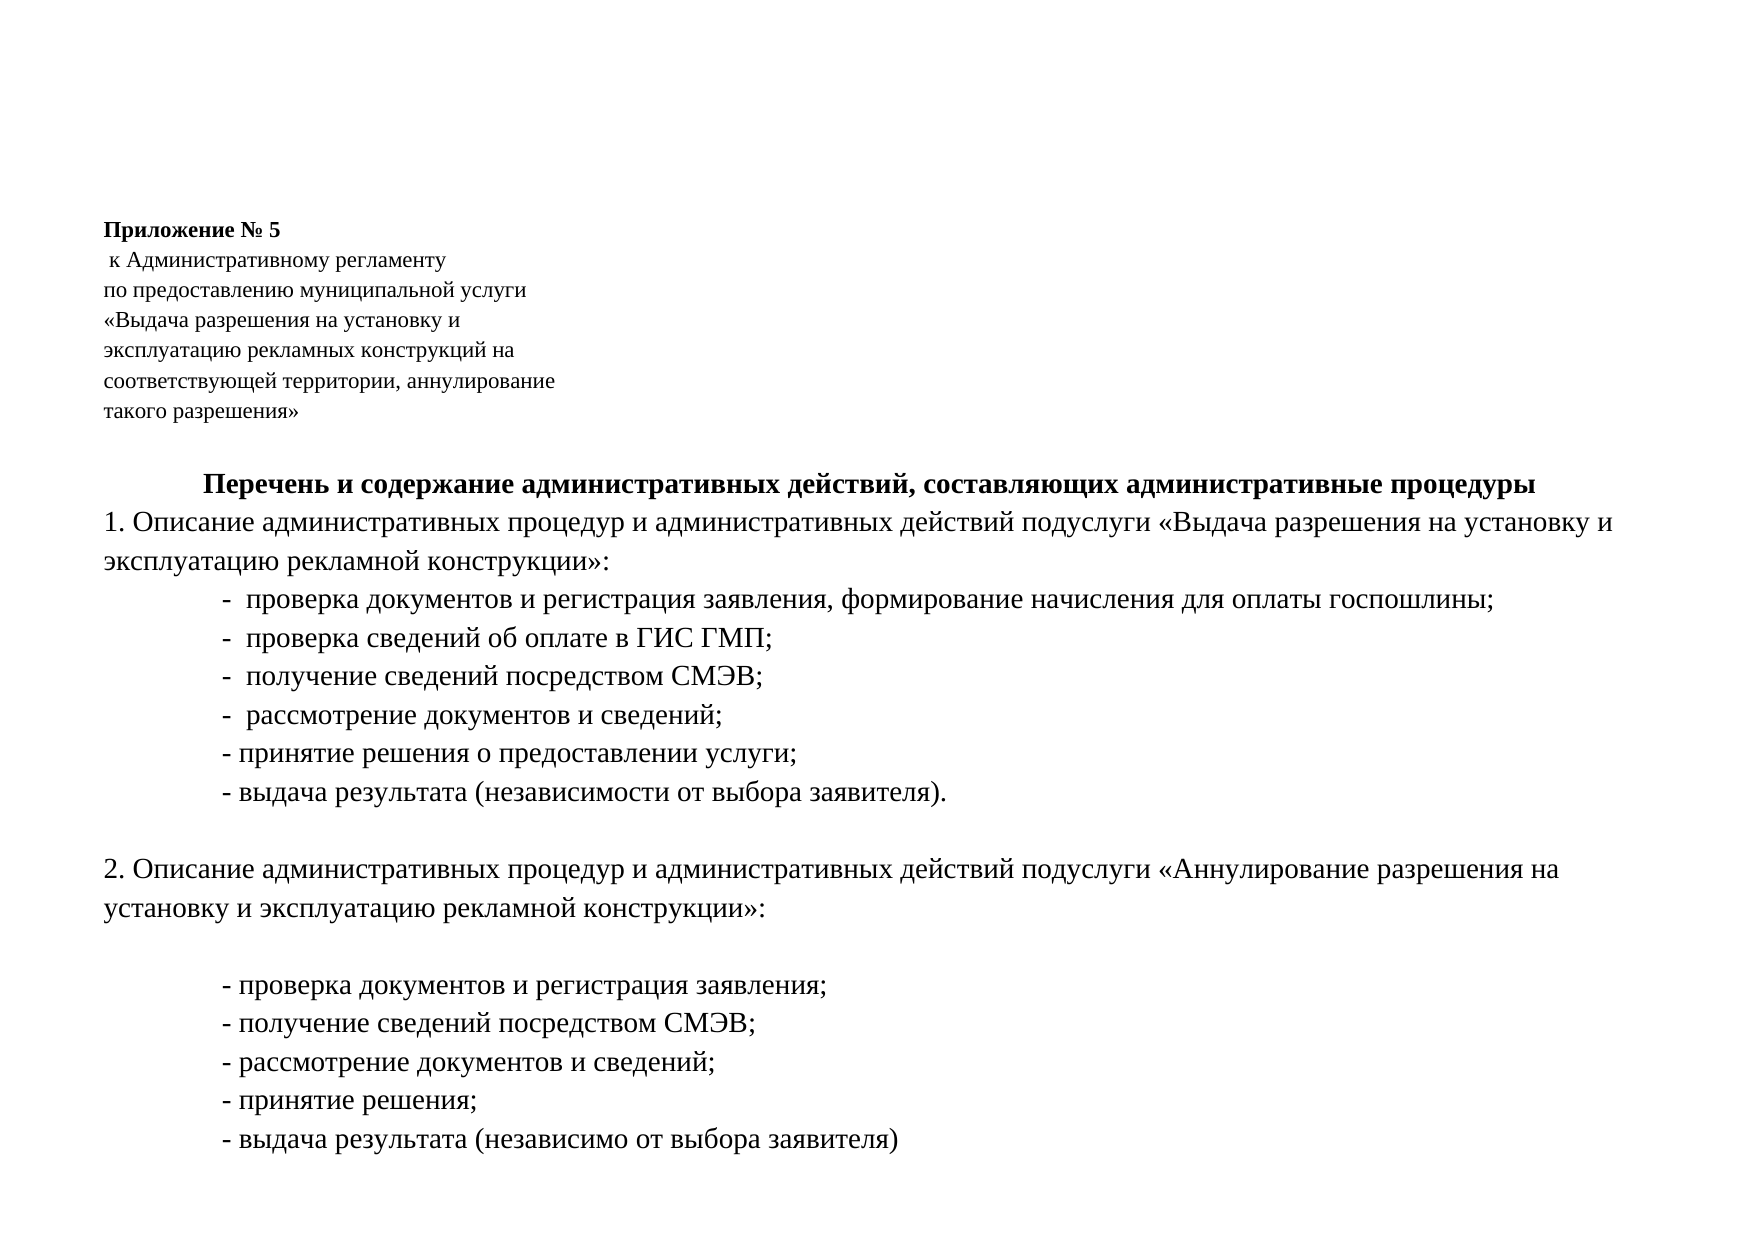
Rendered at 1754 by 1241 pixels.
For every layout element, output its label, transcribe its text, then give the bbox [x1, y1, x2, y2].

text эксплуатацию рекламных конструкций на [29, 337, 1636, 363]
text «Выдача разрешения на установку и [29, 306, 1636, 333]
text установку и эксплуатацию рекламной конструкции»: [29, 890, 1636, 923]
text 2. Описание административных процедур и административных действий подуслуги «Аннулирование разрешения на [29, 851, 1636, 885]
text - проверка документов и регистрация заявления; [29, 967, 1636, 1000]
text соответствующей территории, аннулирование [29, 367, 1636, 393]
text Перечень и содержание административных действий, составляющих административные процедуры [29, 466, 1636, 499]
text - выдача результата (независимости от выбора заявителя). [29, 774, 1636, 808]
text - рассмотрение документов и сведений; [29, 1044, 1636, 1077]
text - получение сведений посредством СМЭВ; [29, 658, 1636, 692]
text - рассмотрение документов и сведений; [29, 697, 1636, 731]
text - принятие решения; [29, 1082, 1636, 1116]
text Приложение № 5 [29, 216, 1636, 242]
text такого разрешения» [29, 397, 1636, 423]
text 1. Описание административных процедур и административных действий подуслуги «Выдача разрешения на установку и [29, 504, 1636, 538]
text - проверка сведений об оплате в ГИС ГМП; [29, 620, 1636, 653]
text - получение сведений посредством СМЭВ; [29, 1005, 1636, 1039]
text - принятие решения о предоставлении услуги; [29, 736, 1636, 769]
text - выдача результата (независимо от выбора заявителя) [29, 1121, 1636, 1154]
text по предоставлению муниципальной услуги [29, 276, 1636, 302]
text эксплуатацию рекламной конструкции»: [29, 543, 1636, 576]
text к Административному регламенту [29, 246, 1636, 272]
text - проверка документов и регистрация заявления, формирование начисления для оплаты госпошлины; [29, 581, 1636, 615]
